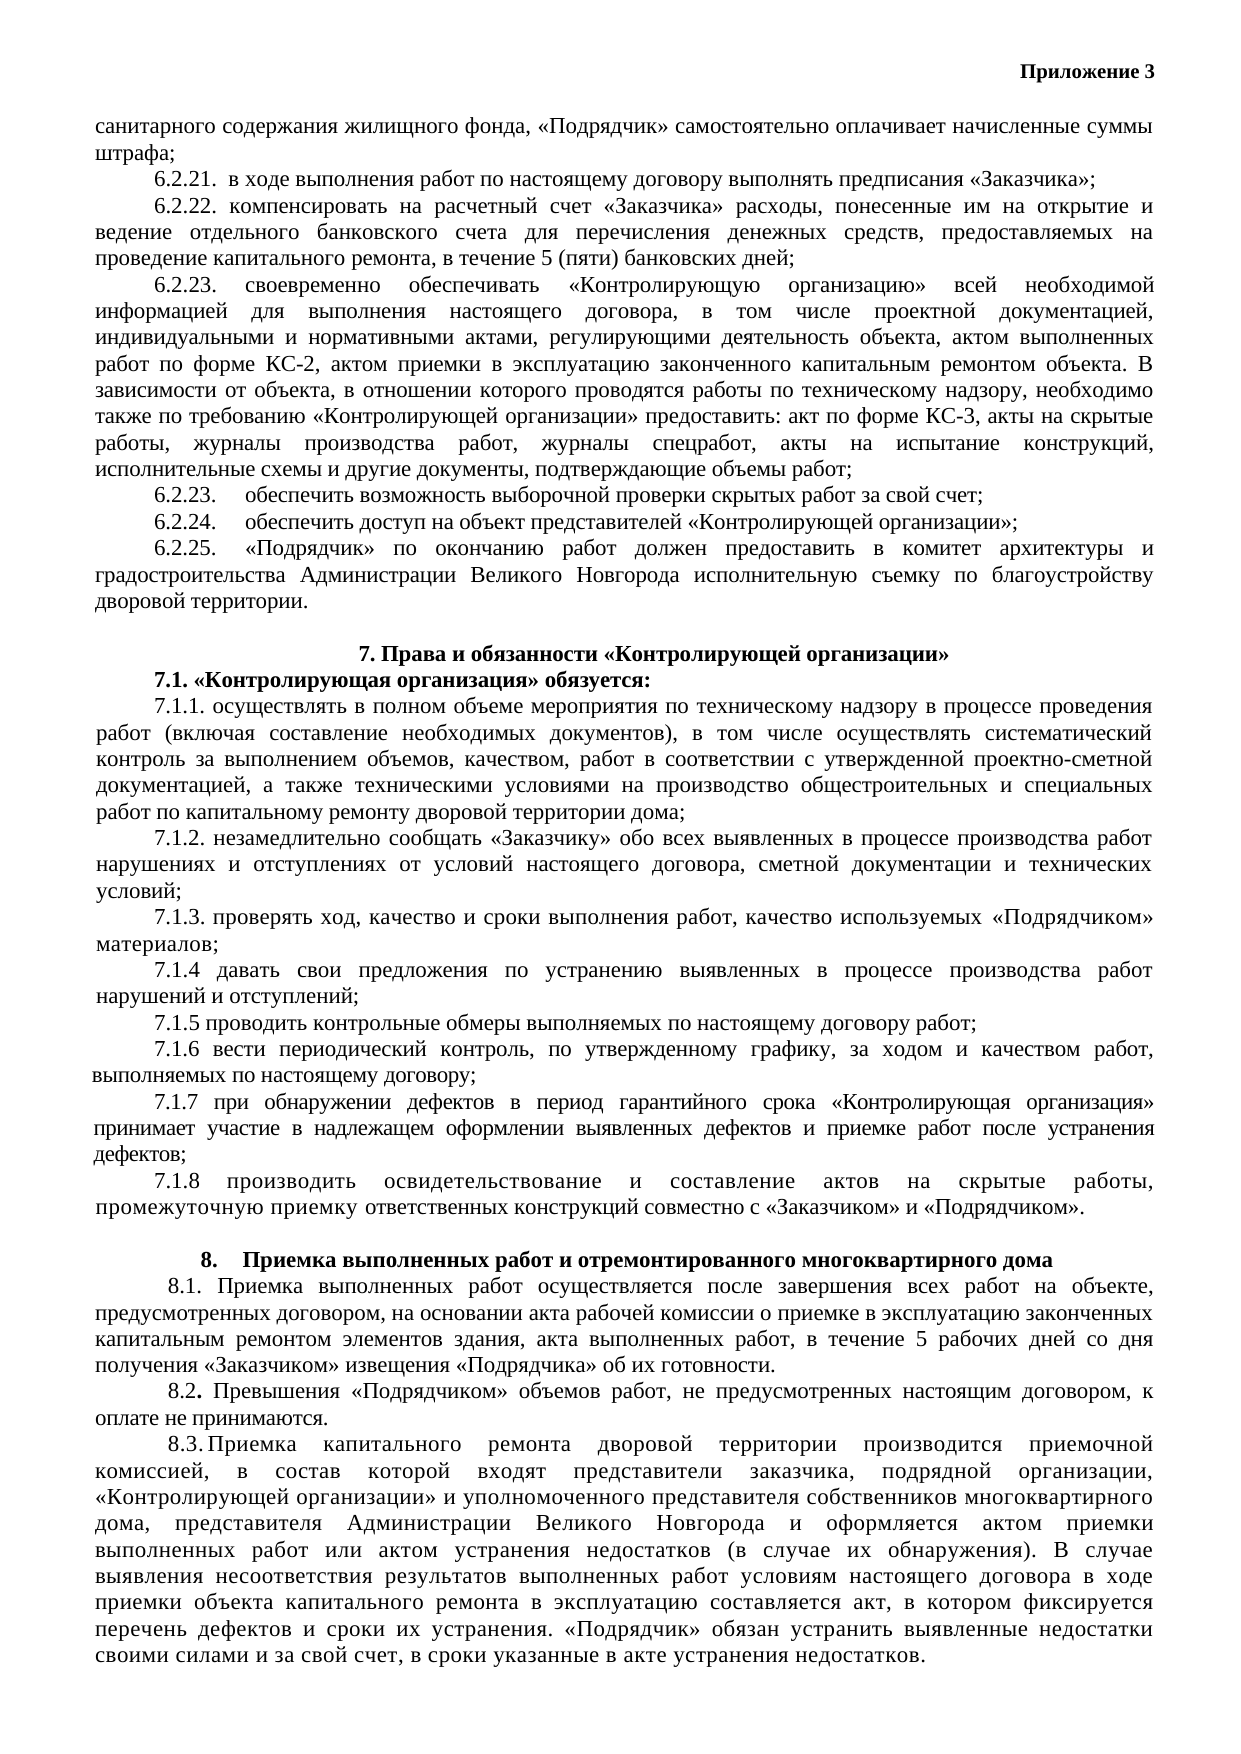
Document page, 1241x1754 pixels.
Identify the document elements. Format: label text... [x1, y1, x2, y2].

text 8.1. Приемка выполненных работ осуществляется после завершения всех работ на объекте, предусмотренных договором, на основании акта рабочей комиссии о приемке в эксплуатацию законченных капитальным ремонтом элементов здания, акта выполненных работ, в течение 5 рабочих дней со дня получения «Заказчиком» извещения «Подрядчика» об их готовности. [95, 1272, 1155, 1378]
list Приемка выполненных работ и отремонтированного многоквартирного дома [200, 1246, 1155, 1272]
text 7.1.2. незамедлительно сообщать «Заказчику» обо всех выявленных в процессе производства работ нарушениях и отступлениях от условий настоящего договора, сметной документации и технических условий; [96, 824, 1154, 903]
text 7. Права и обязанности «Контролирующей организации» [96, 640, 1154, 666]
text 6.2.23. своевременно обеспечивать «Контролирующую организацию» всей необходимой информацией для выполнения настоящего договора, в том числе проектной документацией, индивидуальными и нормативными актами, регулирующими деятельность объекта, актом выполненных работ по форме КС-2, актом приемки в эксплуатацию законченного капитальным ремонтом объекта. В зависимости от объекта, в отношении которого проводятся работы по техническому надзору, необходимо также по требованию «Контролирующей организации» предоставить: акт по форме КС-3, акты на скрытые работы, журналы производства работ, журналы спецработ, акты на испытание конструкций, исполнительные схемы и другие документы, подтверждающие объемы работ; [95, 271, 1155, 482]
text 6.2.21. в ходе выполнения работ по настоящему договору выполнять предписания «Заказчика»; [95, 165, 1155, 192]
text 7.1.8 производить освидетельствование и составление актов на скрытые работы, промежуточную приемку ответственных конструкций совместно с «Заказчиком» и «Подрядчиком». [95, 1167, 1155, 1219]
text 8.2. Превышения «Подрядчиком» объемов работ, не предусмотренных настоящим договором, к оплате не принимаются. [95, 1378, 1155, 1430]
list обеспечить доступ на объект представителей «Контролирующей организации»; [95, 508, 1155, 534]
text 7.1.6 вести периодический контроль, по утвержденному графику, за ходом и качеством работ, выполняемых по настоящему договору; [92, 1035, 1155, 1088]
text 7.1.5 проводить контрольные обмеры выполняемых по настоящему договору работ; [95, 1009, 1155, 1035]
text 7.1.1. осуществлять в полном объеме мероприятия по техническому надзору в процессе проведения работ (включая составление необходимых документов), в том числе осуществлять систематический контроль за выполнением объемов, качеством, работ в соответствии с утвержденной проектно-сметной документацией, а также техническими условиями на производство общестроительных и специальных работ по капитальному ремонту дворовой территории дома; [96, 692, 1154, 824]
text 7.1. «Контролирующая организация» обязуется: [96, 666, 1154, 692]
list «Подрядчик» по окончанию работ должен предоставить в комитет архитектуры и градостроительства Администрации Великого Новгорода исполнительную съемку по благоустройству дворовой территории. [95, 534, 1155, 613]
text 7.1.7 при обнаружении дефектов в период гарантийного срока «Контролирующая организация» принимает участие в надлежащем оформлении выявленных дефектов и приемке работ после устранения дефектов; [93, 1088, 1155, 1167]
text 7.1.4 давать свои предложения по устранению выявленных в процессе производства работ нарушений и отступлений; [96, 956, 1154, 1009]
list обеспечить возможность выборочной проверки скрытых работ за свой счет; [95, 482, 1155, 508]
text 7.1.3. проверять ход, качество и сроки выполнения работ, качество используемых «Подрядчиком» материалов; [96, 903, 1154, 956]
list Приемка капитального ремонта дворовой территории производится приемочной комиссией, в состав которой входят представители заказчика, подрядной организации, «Контролирующей организации» и уполномоченного представителя собственников многоквартирного дома, представителя Администрации Великого Новгорода и оформляется актом приемки выполненных работ или актом устранения недостатков (в случае их обнаружения). В случае выявления несоответствия результатов выполненных работ условиям настоящего договора в ходе приемки объекта капитального ремонта в эксплуатацию составляется акт, в котором фиксируется перечень дефектов и сроки их устранения. «Подрядчик» обязан устранить выявленные недостатки своими силами и за свой счет, в сроки указанные в акте устранения недостатков. [95, 1430, 1155, 1667]
text 6.2.22. компенсировать на расчетный счет «Заказчика» расходы, понесенные им на открытие и ведение отдельного банковского счета для перечисления денежных средств, предоставляемых на проведение капитального ремонта, в течение 5 (пяти) банковских дней; [95, 192, 1155, 271]
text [95, 113, 1155, 165]
